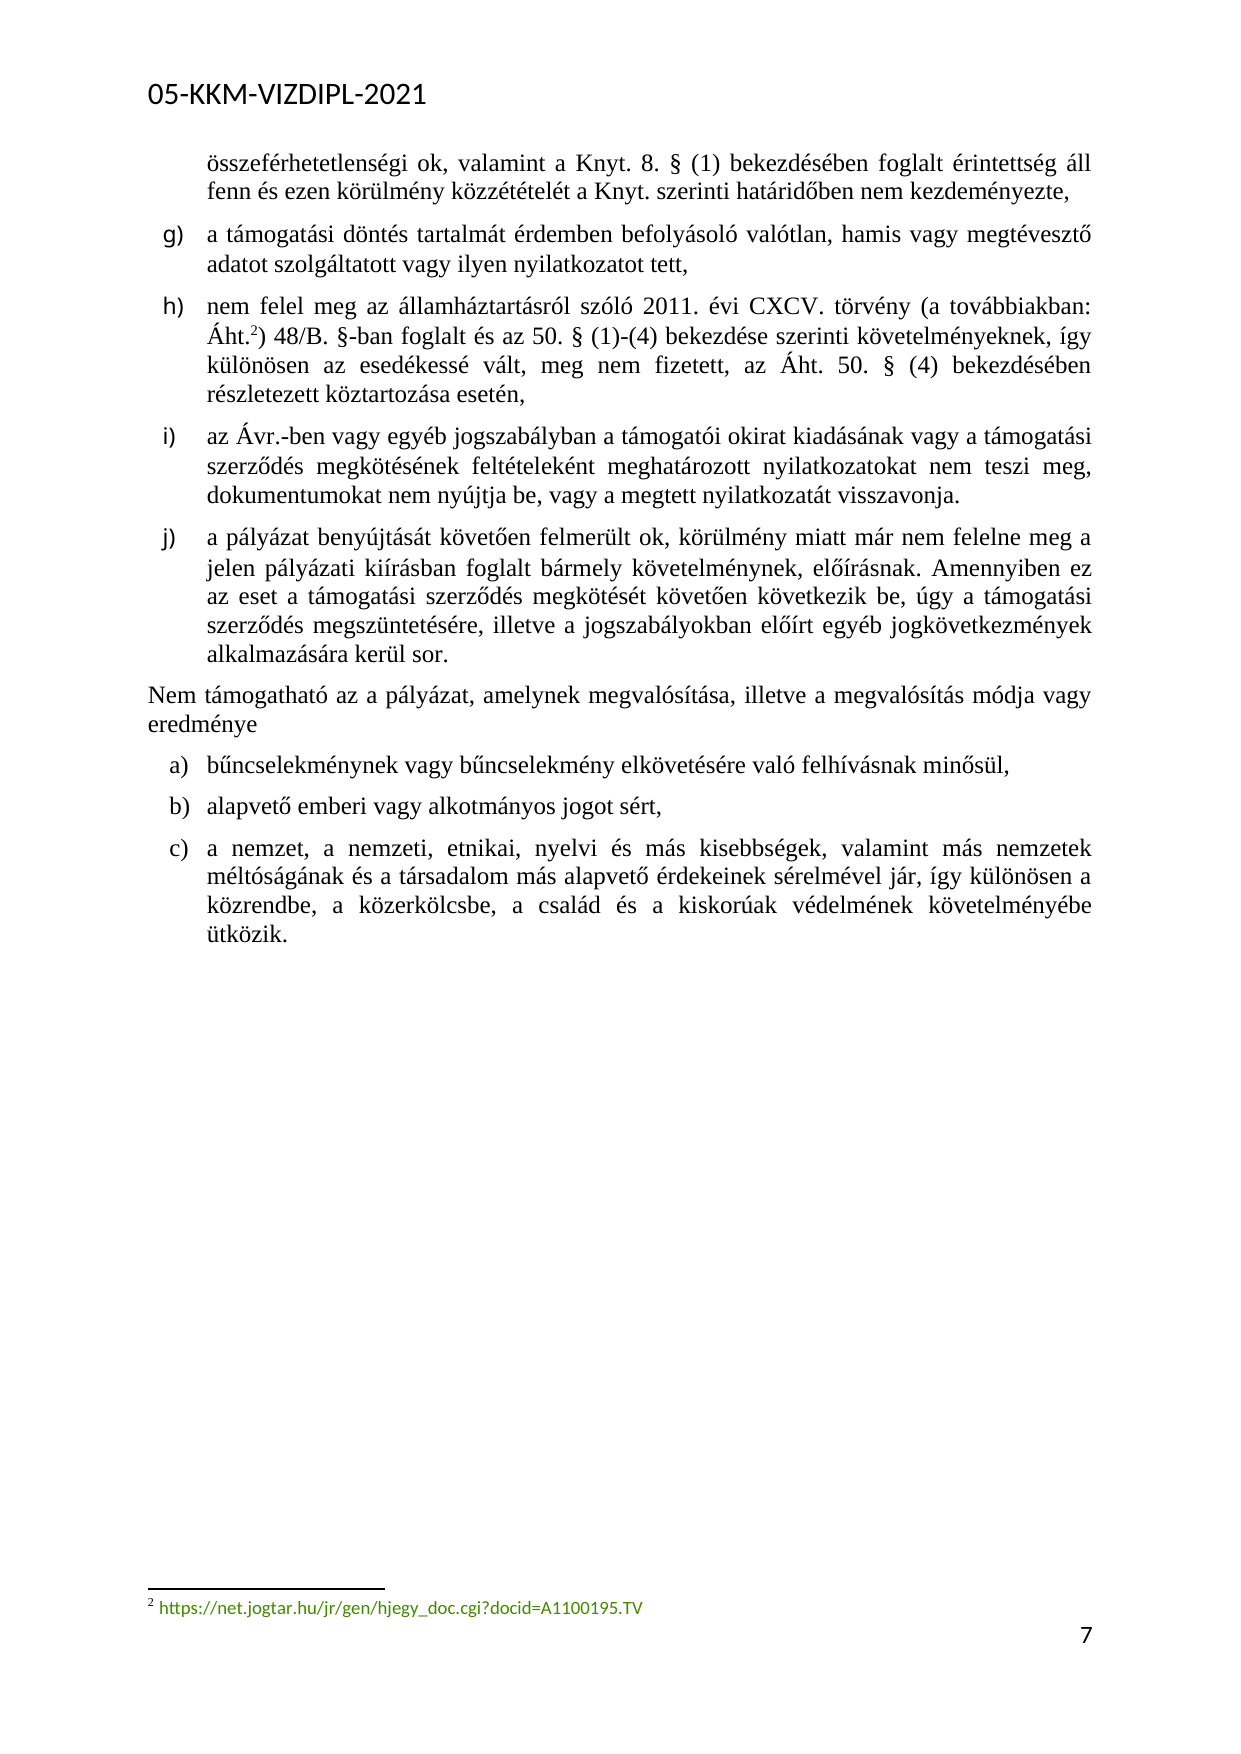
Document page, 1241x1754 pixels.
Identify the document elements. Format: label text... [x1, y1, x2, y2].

list a támogatási döntés tartalmát érdemben befolyásoló valótlan, hamis vagy megtévesztő adatot szolgáltatott vagy ilyen nyilatkozatot tett, [162, 218, 1093, 278]
list a nemzet, a nemzeti, etnikai, nyelvi és más kisebbségek, valamint más nemzetek méltóságának és a társadalom más alapvető érdekeinek sérelmével jár, így különösen a közrendbe, a közerkölcsbe, a család és a kiskorúak védelmének követelményébe ütközik. [169, 833, 1093, 948]
list a pályázat benyújtását követően felmerült ok, körülmény miatt már nem felelne meg a jelen pályázati kiírásban foglalt bármely követelménynek, előírásnak. Amennyiben ez az eset a támogatási szerződés megkötését követően következik be, úgy a támogatási szerződés megszüntetésére, illetve a jogszabályokban előírt egyéb jogkövetkezmények alkalmazására kerül sor. [162, 521, 1093, 668]
list az Ávr.-ben vagy egyéb jogszabályban a támogatói okirat kiadásának vagy a támogatási szerződés megkötésének feltételeként meghatározott nyilatkozatokat nem teszi meg, dokumentumokat nem nyújtja be, vagy a megtett nyilatkozatát visszavonja. [162, 420, 1093, 509]
list bűncselekménynek vagy bűncselekmény elkövetésére való felhívásnak minősül, [169, 750, 1093, 779]
list nem felel meg az államháztartásról szóló 2011. évi CXCV. törvény (a továbbiakban: Áht.) 48/B. §-ban foglalt és az 50. § (1)-(4) bekezdése szerinti követelményeknek, így különösen az esedékessé vált, meg nem fizetett, az Áht. 50. § (4) bekezdésében részletezett köztartozása esetén, [162, 290, 1093, 408]
text Nem támogatható az a pályázat, amelynek megvalósítása, illetve a megvalósítás módja vagy eredménye [148, 680, 1093, 738]
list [162, 148, 1093, 205]
list alapvető emberi vagy alkotmányos jogot sért, [169, 791, 1093, 820]
